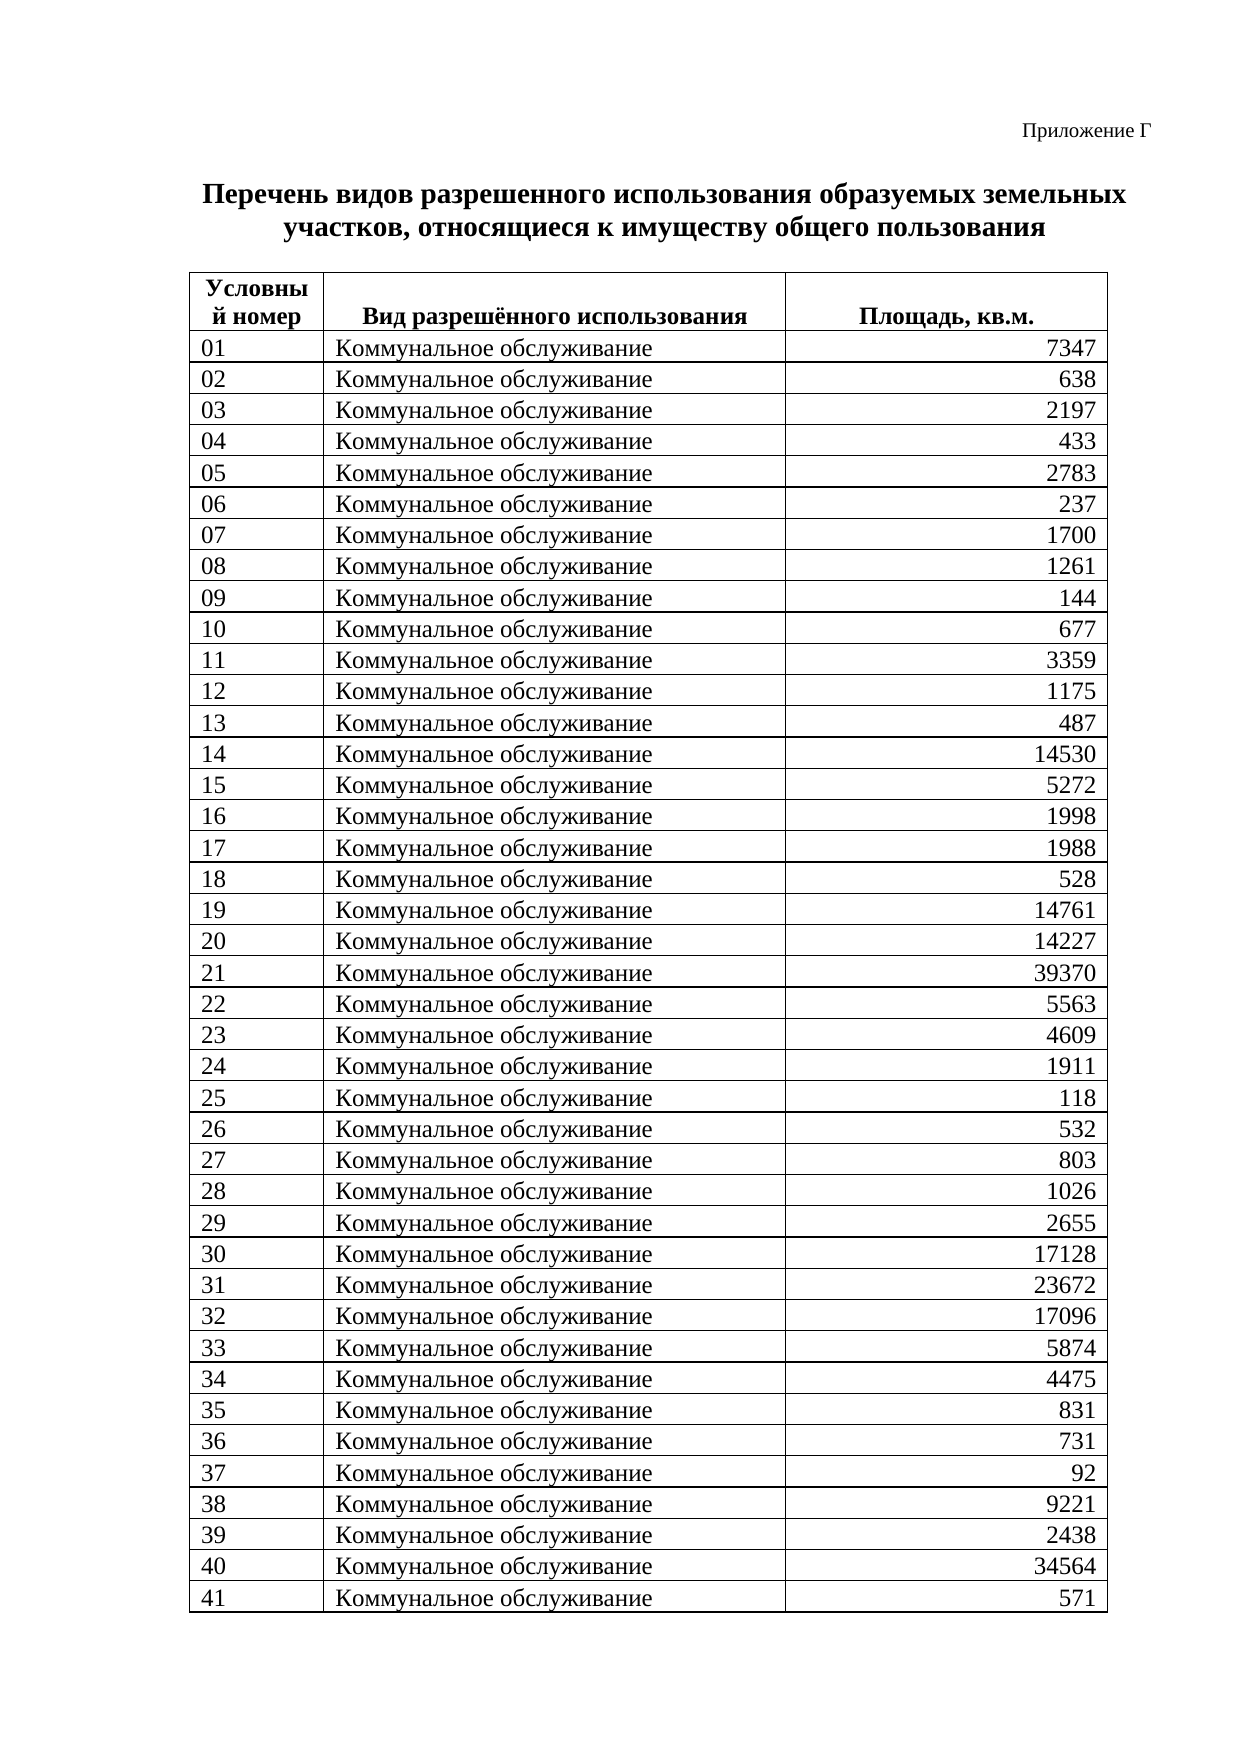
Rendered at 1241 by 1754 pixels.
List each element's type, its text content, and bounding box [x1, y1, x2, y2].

table_cell 11 [190, 644, 323, 674]
table_cell 02 [190, 363, 323, 393]
table_cell 19 [190, 894, 323, 924]
table_cell Коммунальное обслуживание [324, 363, 785, 393]
table_cell Коммунальное обслуживание [324, 1206, 785, 1236]
table_cell 433 [786, 425, 1107, 455]
table_cell 2438 [786, 1519, 1107, 1549]
text Приложение Г [177, 118, 1152, 142]
table_cell 12 [190, 675, 323, 705]
table_cell 35 [190, 1394, 323, 1424]
table_header Вид разрешённого использования [324, 273, 785, 330]
table_cell 24 [190, 1050, 323, 1080]
table_cell Коммунальное обслуживание [324, 988, 785, 1018]
table_cell Коммунальное обслуживание [324, 1269, 785, 1299]
table_cell 237 [786, 488, 1107, 518]
table_cell Коммунальное обслуживание [324, 956, 785, 986]
table_cell 92 [786, 1456, 1107, 1486]
table_cell Коммунальное обслуживание [324, 769, 785, 799]
table_cell 571 [786, 1581, 1107, 1611]
table_cell 28 [190, 1175, 323, 1205]
table_cell Коммунальное обслуживание [324, 456, 785, 486]
table_cell Коммунальное обслуживание [324, 800, 785, 830]
table_cell Коммунальное обслуживание [324, 613, 785, 643]
table_cell Коммунальное обслуживание [324, 1300, 785, 1330]
table_cell 528 [786, 863, 1107, 893]
table_cell Коммунальное обслуживание [324, 1519, 785, 1549]
table_header Условный номер [190, 273, 323, 330]
table_cell 33 [190, 1331, 323, 1361]
text Перечень видов разрешенного использования образуемых земельных участков, относящиеся к имуществу общего пользования [177, 176, 1152, 243]
table_cell 32 [190, 1300, 323, 1330]
table_cell Коммунальное обслуживание [324, 706, 785, 736]
table_cell 731 [786, 1425, 1107, 1455]
table_cell Коммунальное обслуживание [324, 831, 785, 861]
table_cell 23 [190, 1019, 323, 1049]
table_cell 14761 [786, 894, 1107, 924]
table_cell 26 [190, 1113, 323, 1143]
table_cell 37 [190, 1456, 323, 1486]
table_cell Коммунальное обслуживание [324, 1363, 785, 1393]
table_cell 1261 [786, 550, 1107, 580]
table_cell 118 [786, 1081, 1107, 1111]
table_cell 144 [786, 581, 1107, 611]
table_cell 29 [190, 1206, 323, 1236]
table_cell 13 [190, 706, 323, 736]
table_cell 1700 [786, 519, 1107, 549]
table_cell Коммунальное обслуживание [324, 1144, 785, 1174]
table_cell 18 [190, 863, 323, 893]
table_cell Коммунальное обслуживание [324, 1238, 785, 1268]
table_cell 31 [190, 1269, 323, 1299]
table_cell Коммунальное обслуживание [324, 1488, 785, 1518]
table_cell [324, 1581, 785, 1611]
table_cell 4609 [786, 1019, 1107, 1049]
table_cell Коммунальное обслуживание [324, 394, 785, 424]
table_cell 9221 [786, 1488, 1107, 1518]
table_cell 38 [190, 1488, 323, 1518]
table_cell 14530 [786, 738, 1107, 768]
table_cell 2655 [786, 1206, 1107, 1236]
table_cell 36 [190, 1425, 323, 1455]
table_cell 17128 [786, 1238, 1107, 1268]
table_cell Коммунальное обслуживание [324, 1050, 785, 1080]
table_cell 1988 [786, 831, 1107, 861]
table_cell 5272 [786, 769, 1107, 799]
table_cell Коммунальное обслуживание [324, 644, 785, 674]
table_cell 831 [786, 1394, 1107, 1424]
table_cell Коммунальное обслуживание [324, 738, 785, 768]
table_cell Коммунальное обслуживание [324, 1113, 785, 1143]
table_cell 15 [190, 769, 323, 799]
table_cell Коммунальное обслуживание [324, 581, 785, 611]
table_cell 16 [190, 800, 323, 830]
table_cell 5874 [786, 1331, 1107, 1361]
table_cell 1911 [786, 1050, 1107, 1080]
table_cell 41 [190, 1581, 323, 1611]
table_cell 14 [190, 738, 323, 768]
table_cell Коммунальное обслуживание [324, 1019, 785, 1049]
table_cell 638 [786, 363, 1107, 393]
table_cell 25 [190, 1081, 323, 1111]
table_cell 14227 [786, 925, 1107, 955]
table_cell 10 [190, 613, 323, 643]
table_cell 04 [190, 425, 323, 455]
table_cell 39 [190, 1519, 323, 1549]
table_cell Коммунальное обслуживание [324, 425, 785, 455]
table_cell 09 [190, 581, 323, 611]
table_cell Коммунальное обслуживание [324, 894, 785, 924]
table_cell 40 [190, 1550, 323, 1580]
table_cell 5563 [786, 988, 1107, 1018]
table_cell 27 [190, 1144, 323, 1174]
table_cell 1998 [786, 800, 1107, 830]
table_cell 17 [190, 831, 323, 861]
table_cell 2197 [786, 394, 1107, 424]
table_cell Коммунальное обслуживание [324, 488, 785, 518]
table_cell 4475 [786, 1363, 1107, 1393]
table_cell 39370 [786, 956, 1107, 986]
table_cell 532 [786, 1113, 1107, 1143]
table_cell 07 [190, 519, 323, 549]
table_cell 30 [190, 1238, 323, 1268]
table_cell 34 [190, 1363, 323, 1393]
table_cell 03 [190, 394, 323, 424]
table_cell 7347 [786, 331, 1107, 361]
table_cell 803 [786, 1144, 1107, 1174]
table_cell 3359 [786, 644, 1107, 674]
table_cell 677 [786, 613, 1107, 643]
table_cell Коммунальное обслуживание [324, 550, 785, 580]
table_cell 01 [190, 331, 323, 361]
table_cell 06 [190, 488, 323, 518]
table_cell Коммунальное обслуживание [324, 519, 785, 549]
table_cell 1175 [786, 675, 1107, 705]
table_cell 34564 [786, 1550, 1107, 1580]
table_cell Коммунальное обслуживание [324, 925, 785, 955]
table_cell Коммунальное обслуживание [324, 863, 785, 893]
table_cell 08 [190, 550, 323, 580]
table_header Площадь, кв.м. [786, 273, 1107, 330]
table_cell Коммунальное обслуживание [324, 1456, 785, 1486]
table_cell 2783 [786, 456, 1107, 486]
table_cell Коммунальное обслуживание [324, 331, 785, 361]
table_cell Коммунальное обслуживание [324, 675, 785, 705]
table_cell 05 [190, 456, 323, 486]
table_cell Коммунальное обслуживание [324, 1081, 785, 1111]
table_cell 1026 [786, 1175, 1107, 1205]
table_cell Коммунальное обслуживание [324, 1175, 785, 1205]
table_cell 22 [190, 988, 323, 1018]
table_cell Коммунальное обслуживание [324, 1550, 785, 1580]
table_cell Коммунальное обслуживание [324, 1331, 785, 1361]
table_cell 20 [190, 925, 323, 955]
table_cell 23672 [786, 1269, 1107, 1299]
table_cell 487 [786, 706, 1107, 736]
table_cell Коммунальное обслуживание [324, 1394, 785, 1424]
table_cell 17096 [786, 1300, 1107, 1330]
table_cell 21 [190, 956, 323, 986]
table_cell Коммунальное обслуживание [324, 1425, 785, 1455]
